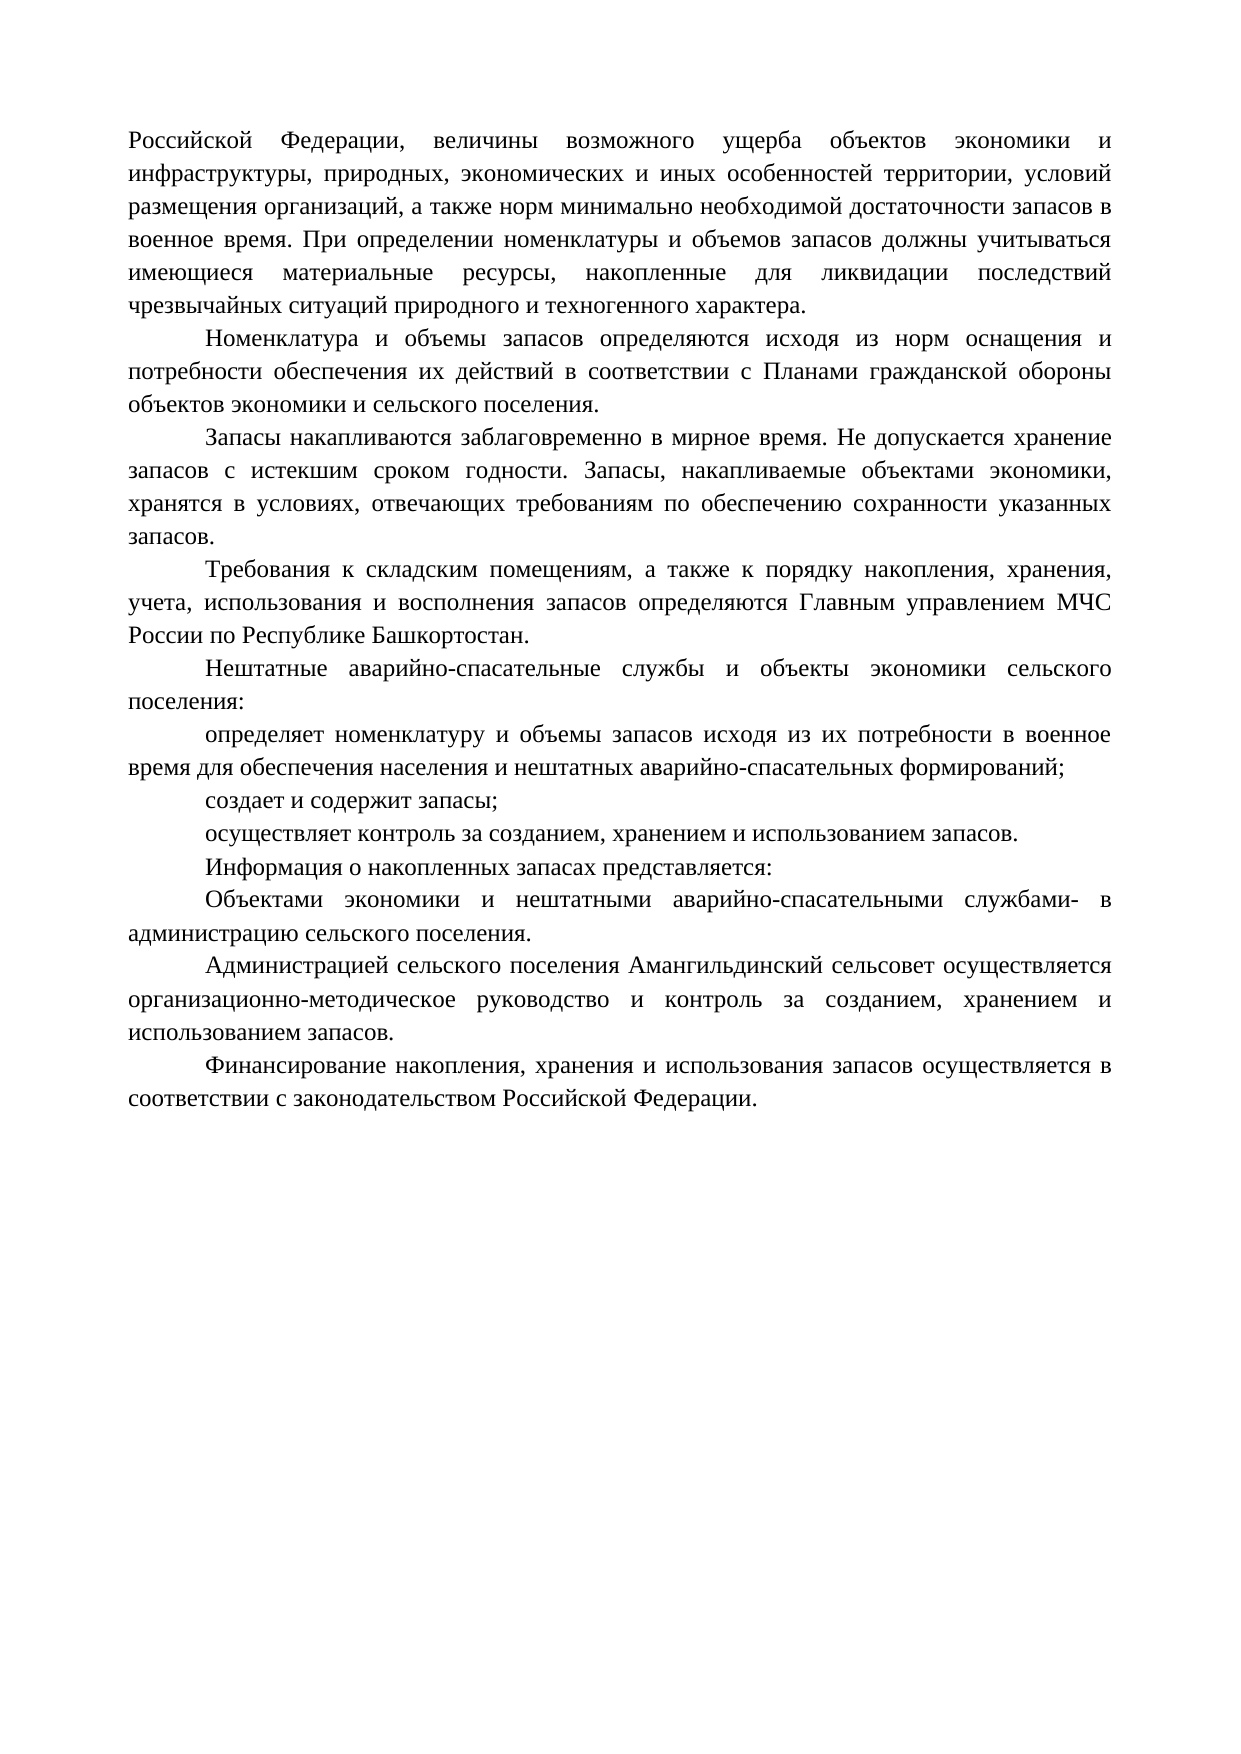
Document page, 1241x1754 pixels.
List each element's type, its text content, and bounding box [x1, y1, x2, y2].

text определяет номенклатуру и объемы запасов исходя из их потребности в военное время для обеспечения населения и нештатных аварийно-спасательных формирований; [128, 716, 1112, 782]
text Запасы накапливаются заблаговременно в мирное время. Не допускается хранение запасов с истекшим сроком годности. Запасы, накапливаемые объектами экономики, хранятся в условиях, отвечающих требованиям по обеспечению сохранности указанных запасов. [128, 419, 1112, 551]
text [128, 122, 1112, 320]
text Номенклатура и объемы запасов определяются исходя из норм оснащения и потребности обеспечения их действий в соответствии с Планами гражданской обороны объектов экономики и сельского поселения. [128, 320, 1112, 419]
text Финансирование накопления, хранения и использования запасов осуществляется в соответствии с законодательством Российской Федерации. [128, 1047, 1112, 1113]
text Нештатные аварийно-спасательные службы и объекты экономики сельского поселения: [128, 650, 1112, 716]
text Требования к складским помещениям, а также к порядку накопления, хранения, учета, использования и восполнения запасов определяются Главным управлением МЧС России по Республике Башкортостан. [128, 551, 1112, 650]
text осуществляет контроль за созданием, хранением и использованием запасов. [128, 816, 1112, 848]
text Объектами экономики и нештатными аварийно-спасательными службами- в администрацию сельского поселения. [128, 882, 1112, 948]
text создает и содержит запасы; [128, 782, 1112, 816]
text Администрацией сельского поселения Амангильдинский сельсовет осуществляется организационно-методическое руководство и контроль за созданием, хранением и использованием запасов. [128, 948, 1112, 1047]
text Информация о накопленных запасах представляется: [128, 848, 1112, 882]
